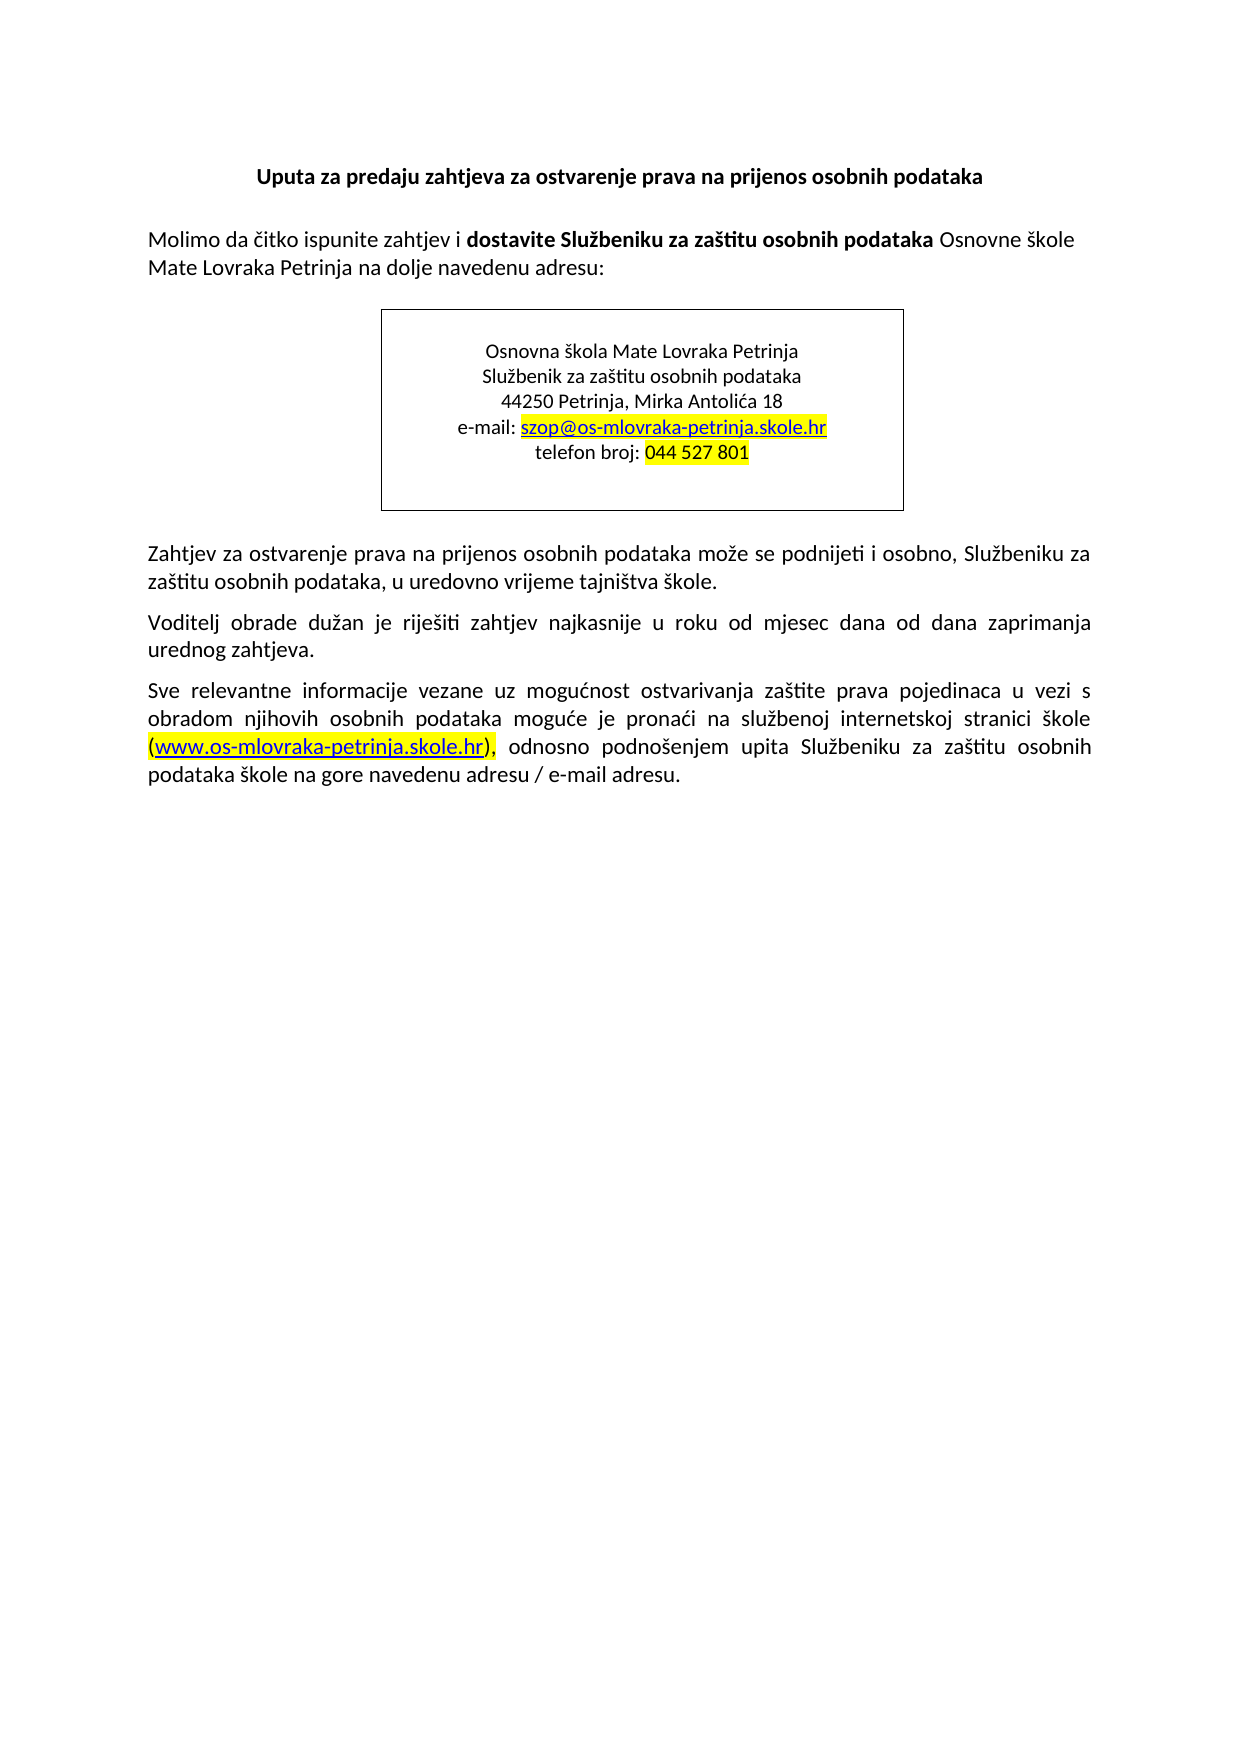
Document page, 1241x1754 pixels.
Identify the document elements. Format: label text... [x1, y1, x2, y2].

table_header Osnovna škola Mate Lovraka Petrinja Službenik za zaštitu osobnih podataka 44250 Petrinja, Mirka Antolića 18 e-mail: szop@os-mlovraka-petrinja.skole.hr telefon broj: 044 527 801 [382, 310, 903, 510]
text Voditelj obrade dužan je riješiti zahtjev najkasnije u roku od mjesec dana od dana zaprimanja urednog zahtjeva. [148, 608, 1092, 664]
text Sve relevantne informacije vezane uz mogućnost ostvarivanja zaštite prava pojedinaca u vezi s obradom njihovih osobnih podataka moguće je pronaći na službenoj internetskoj stranici škole (www.os-mlovraka-petrinja.skole.hr), odnosno podnošenjem upita Službeniku za zaštitu osobnih podataka škole na gore navedenu adresu / e-mail adresu. [148, 676, 1092, 788]
text Zahtjev za ostvarenje prava na prijenos osobnih podataka može se podnijeti i osobno, Službeniku za zaštitu osobnih podataka, u uredovno vrijeme tajništva škole. [148, 539, 1092, 595]
text Molimo da čitko ispunite zahtjev i dostavite Službeniku za zaštitu osobnih podataka Osnovne škole Mate Lovraka Petrinja na dolje navedenu adresu: [148, 225, 1092, 281]
text Uputa za predaju zahtjeva za ostvarenje prava na prijenos osobnih podataka [148, 162, 1092, 191]
